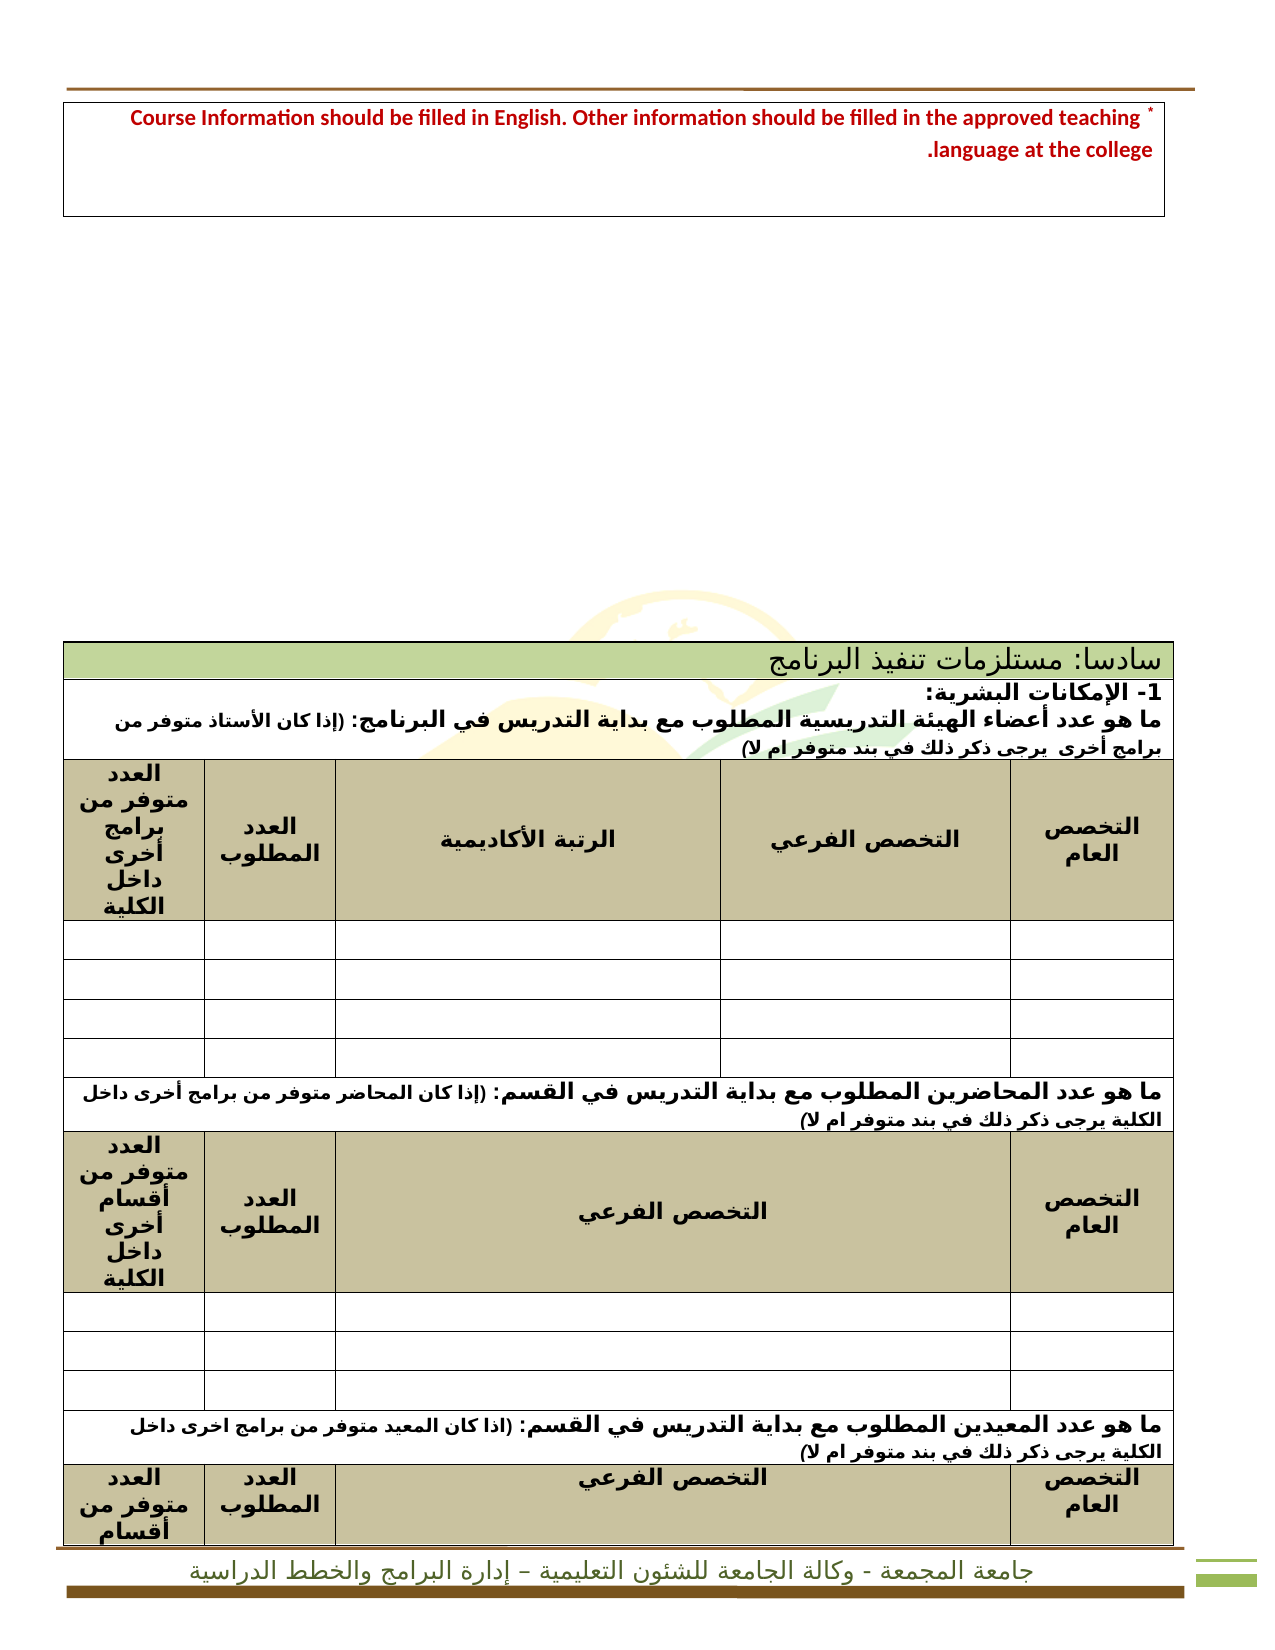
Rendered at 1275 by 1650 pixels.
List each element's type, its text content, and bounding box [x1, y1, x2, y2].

table_cell [1011, 1293, 1173, 1331]
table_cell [64, 1465, 204, 1544]
table_cell [64, 960, 204, 998]
table_cell ما هو عدد المعيدين المطلوب مع بداية التدريس في القسم: (اذا كان المعيد متوفر من برامج اخرى داخل الكلية يرجى ذكر ذلك في بند متوفر ام لا) [64, 1411, 1173, 1463]
table_cell [721, 921, 1010, 959]
table_cell [1011, 921, 1173, 959]
table_header سادسا: مستلزمات تنفيذ البرنامج [64, 643, 1173, 678]
table_cell التخصص الفرعي [336, 1465, 1010, 1544]
table_cell [64, 921, 204, 959]
table_cell [1011, 1371, 1173, 1410]
table_cell [64, 1000, 204, 1038]
table_cell [336, 1332, 1010, 1370]
table_cell التخصص الفرعي [721, 760, 1010, 920]
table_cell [64, 103, 1164, 216]
table_cell العدد متوفر من برامج أخرى داخل الكلية [64, 760, 204, 920]
table_cell [1011, 1000, 1173, 1038]
table_cell [336, 1039, 720, 1077]
table_cell [336, 921, 720, 959]
table_cell [64, 1039, 204, 1077]
table_cell [721, 960, 1010, 998]
table_cell [1011, 960, 1173, 998]
table_cell [64, 1371, 204, 1410]
table_cell [205, 1039, 335, 1077]
table_cell [336, 1371, 1010, 1410]
table_cell [336, 1000, 720, 1038]
table_cell [205, 1293, 335, 1331]
table_cell التخصص العام [1011, 760, 1173, 920]
table_cell [721, 1039, 1010, 1077]
table_cell [1011, 1039, 1173, 1077]
table_cell [1011, 1332, 1173, 1370]
table_cell العدد المطلوب [205, 1132, 335, 1292]
table_cell [205, 1371, 335, 1410]
table_cell 1- الإمكانات البشرية: ما هو عدد أعضاء الهيئة التدريسية المطلوب مع بداية التدريس في البرنامج: (إذا كان الأستاذ متوفر من برامج أخرى يرجى ذكر ذلك في بند متوفر ام لا) [64, 680, 1173, 759]
table_cell التخصص الفرعي [336, 1132, 1010, 1292]
table_cell [205, 1332, 335, 1370]
table_cell [64, 1332, 204, 1370]
table_cell [336, 1293, 1010, 1331]
table_cell العدد المطلوب [205, 1465, 335, 1544]
table_cell [205, 960, 335, 998]
table_cell [336, 960, 720, 998]
table_cell التخصص العام [1011, 1132, 1173, 1292]
table_cell [205, 921, 335, 959]
table_cell ما هو عدد المحاضرين المطلوب مع بداية التدريس في القسم: (إذا كان المحاضر متوفر من برامج أخرى داخل الكلية يرجى ذكر ذلك في بند متوفر ام لا) [64, 1078, 1173, 1131]
table_cell [64, 1293, 204, 1331]
table_cell [721, 1000, 1010, 1038]
table_cell التخصص العام [1011, 1465, 1173, 1544]
table_cell العدد متوفر من أقسام أخرى داخل الكلية [64, 1132, 204, 1292]
table_cell [205, 1000, 335, 1038]
table_cell العدد المطلوب [205, 760, 335, 920]
table_cell الرتبة الأكاديمية [336, 760, 720, 920]
